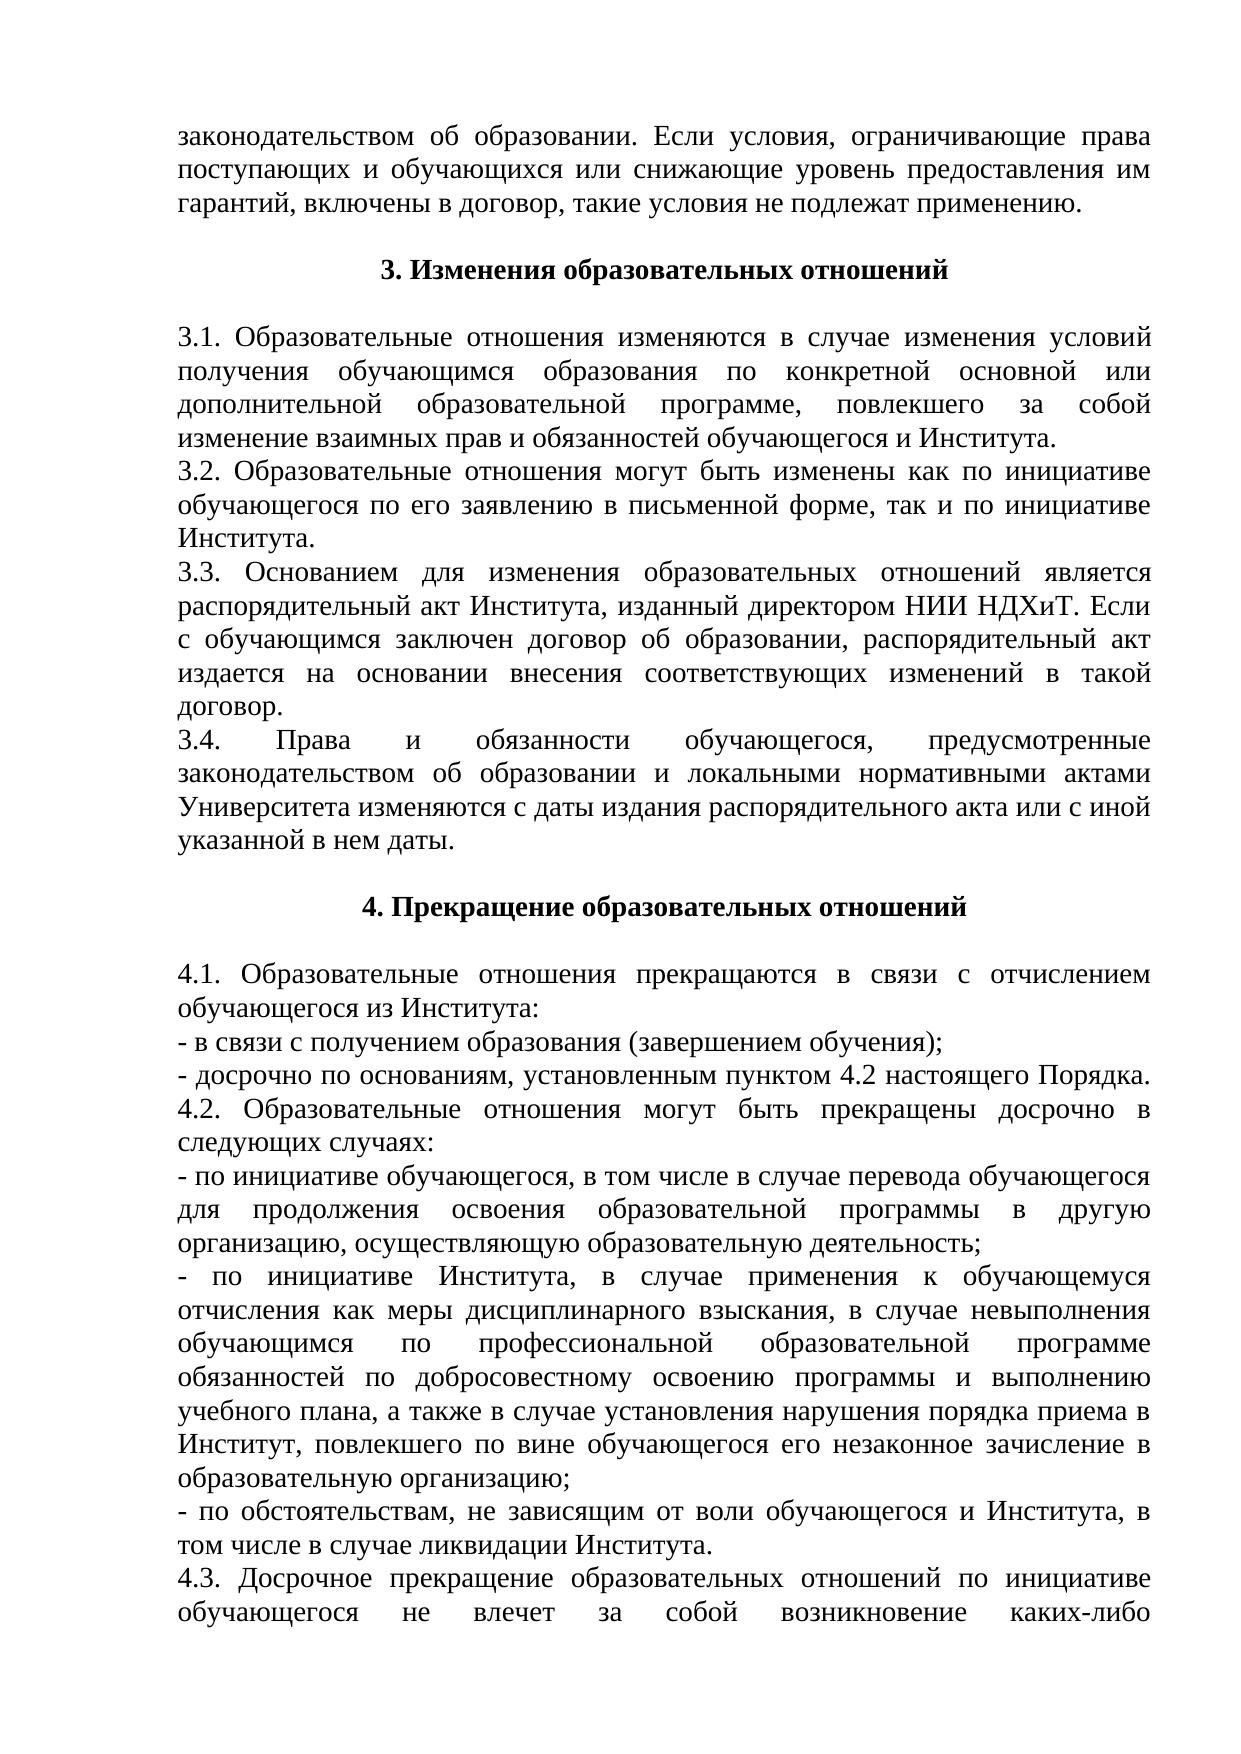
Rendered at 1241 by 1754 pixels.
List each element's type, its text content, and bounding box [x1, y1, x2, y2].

text 3.1. Образовательные отношения изменяются в случае изменения условий получения обучающимся образования по конкретной основной или дополнительной образовательной программе, повлекшего за собой изменение взаимных прав и обязанностей обучающегося и Института. [177, 319, 1152, 453]
text 3. Изменения образовательных отношений [177, 252, 1152, 286]
text - по обстоятельствам, не зависящим от воли обучающегося и Института, в том числе в случае ликвидации Института. [177, 1493, 1152, 1560]
text 4.1. Образовательные отношения прекращаются в связи с отчислением обучающегося из Института: [177, 957, 1152, 1024]
text 3.4. Права и обязанности обучающегося, предусмотренные законодательством об образовании и локальными нормативными актами Университета изменяются с даты издания распорядительного акта или с иной указанной в нем даты. [177, 722, 1152, 856]
text 4. Прекращение образовательных отношений [177, 889, 1152, 923]
text - в связи с получением образования (завершением обучения); [177, 1024, 1152, 1057]
text - по инициативе обучающегося, в том числе в случае перевода обучающегося для продолжения освоения образовательной программы в другую организацию, осуществляющую образовательную деятельность; [177, 1158, 1152, 1258]
text - по инициативе Института, в случае применения к обучающемуся отчисления как меры дисциплинарного взыскания, в случае невыполнения обучающимся по профессиональной образовательной программе обязанностей по добросовестному освоению программы и выполнению учебного плана, а также в случае установления нарушения порядка приема в Институт, повлекшего по вине обучающегося его незаконное зачисление в образовательную организацию; [177, 1258, 1152, 1493]
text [177, 118, 1152, 219]
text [177, 1560, 1152, 1627]
text - досрочно по основаниям, установленным пунктом 4.2 настоящего Порядка. 4.2. Образовательные отношения могут быть прекращены досрочно в следующих случаях: [177, 1057, 1152, 1158]
text 3.2. Образовательные отношения могут быть изменены как по инициативе обучающегося по его заявлению в письменной форме, так и по инициативе Института. [177, 453, 1152, 554]
text 3.3. Основанием для изменения образовательных отношений является распорядительный акт Института, изданный директором НИИ НДХиТ. Если с обучающимся заключен договор об образовании, распорядительный акт издается на основании внесения соответствующих изменений в такой договор. [177, 554, 1152, 722]
